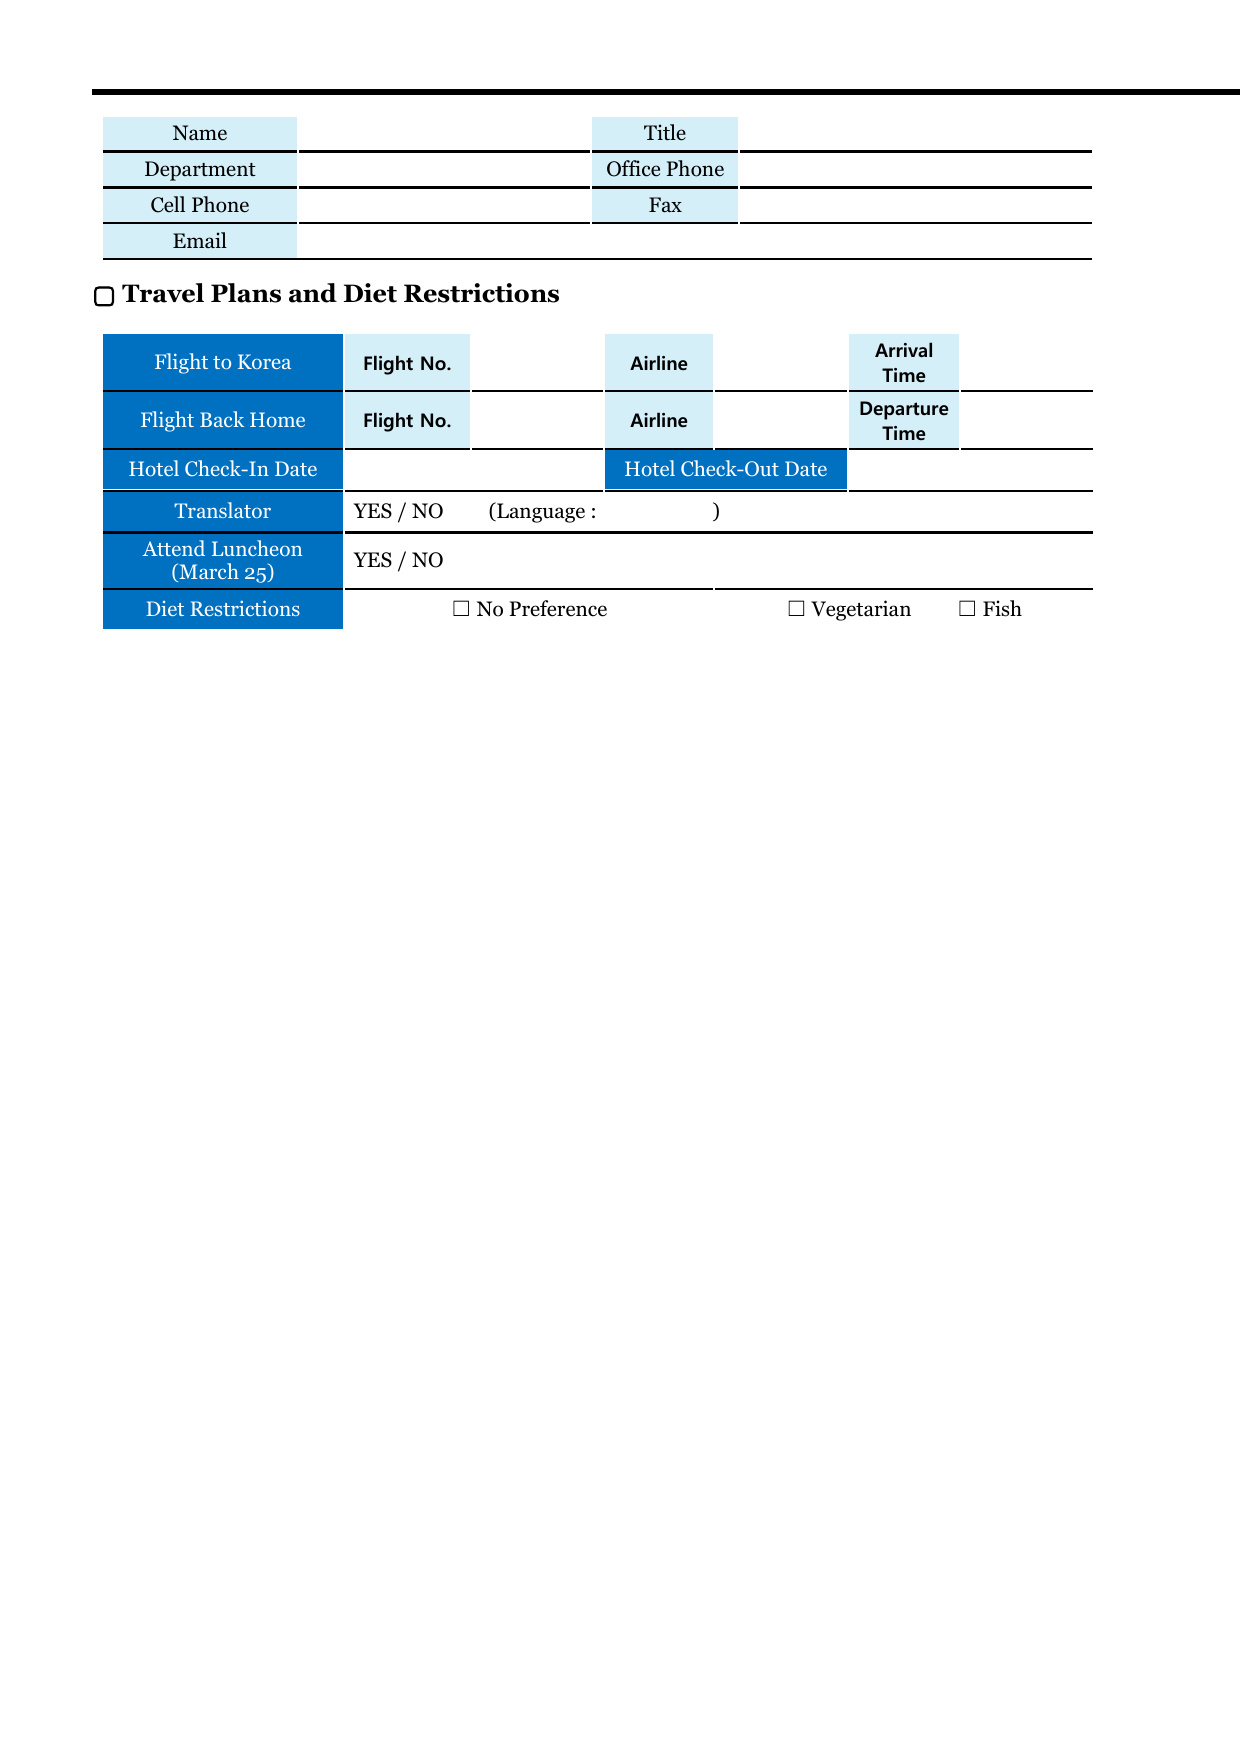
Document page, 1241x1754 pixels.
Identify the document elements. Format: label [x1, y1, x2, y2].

table_cell [92, 95, 1240, 632]
